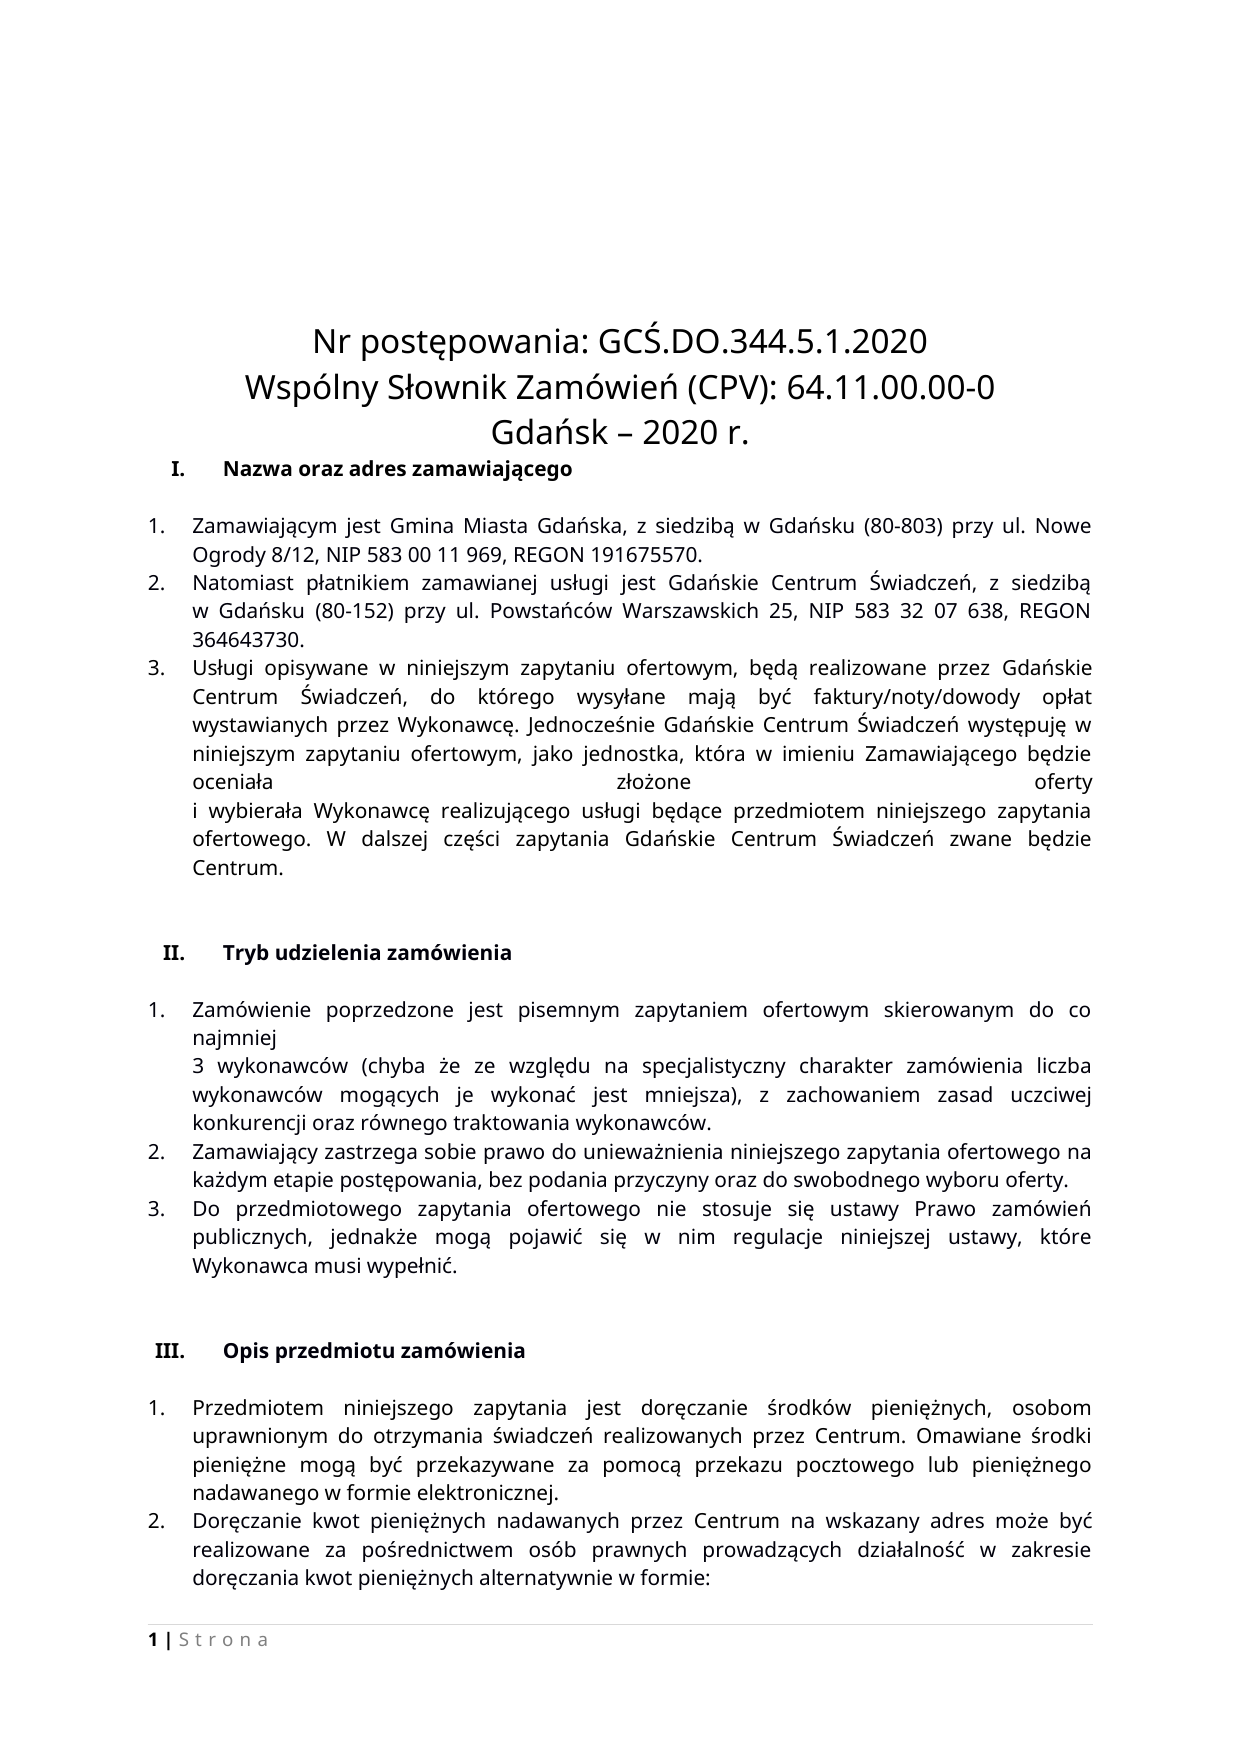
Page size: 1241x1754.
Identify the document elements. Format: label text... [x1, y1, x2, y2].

list Nazwa oraz adres zamawiającego [185, 454, 1093, 483]
list Przedmiotem niniejszego zapytania jest doręczanie środków pieniężnych, osobom uprawnionym do otrzymania świadczeń realizowanych przez Centrum. Omawiane środki pieniężne mogą być przekazywane za pomocą przekazu pocztowego lub pieniężnego nadawanego w formie elektronicznej. [148, 1393, 1093, 1507]
list Natomiast płatnikiem zamawianej usługi jest Gdańskie Centrum Świadczeń, z siedzibą w Gdańsku (80-152) przy ul. Powstańców Warszawskich 25, NIP 583 32 07 638, REGON 364643730. [148, 568, 1093, 653]
text Wspólny Słownik Zamówień (CPV): 64.11.00.00-0 [148, 364, 1093, 409]
list Do przedmiotowego zapytania ofertowego nie stosuje się ustawy Prawo zamówień publicznych, jednakże mogą pojawić się w nim regulacje niniejszej ustawy, które Wykonawca musi wypełnić. [148, 1194, 1093, 1279]
text Gdańsk – 2020 r. [148, 409, 1093, 454]
text Nr postępowania: GCŚ.DO.344.5.1.2020 [148, 318, 1093, 364]
list Doręczanie kwot pieniężnych nadawanych przez Centrum na wskazany adres może być realizowane za pośrednictwem osób prawnych prowadzących działalność w zakresie doręczania kwot pieniężnych alternatywnie w formie: [148, 1507, 1093, 1592]
list Tryb udzielenia zamówienia [185, 938, 1093, 966]
list Zamówienie poprzedzone jest pisemnym zapytaniem ofertowym skierowanym do co najmniej 3 wykonawców (chyba że ze względu na specjalistyczny charakter zamówienia liczba wykonawców mogących je wykonać jest mniejsza), z zachowaniem zasad uczciwej konkurencji oraz równego traktowania wykonawców. [148, 995, 1093, 1137]
list Opis przedmiotu zamówienia [185, 1336, 1093, 1364]
list Zamawiającym jest Gmina Miasta Gdańska, z siedzibą w Gdańsku (80-803) przy ul. Nowe Ogrody 8/12, NIP 583 00 11 969, REGON 191675570. [148, 511, 1093, 568]
list Zamawiający zastrzega sobie prawo do unieważnienia niniejszego zapytania ofertowego na każdym etapie postępowania, bez podania przyczyny oraz do swobodnego wyboru oferty. [148, 1137, 1093, 1194]
list Usługi opisywane w niniejszym zapytaniu ofertowym, będą realizowane przez Gdańskie Centrum Świadczeń, do którego wysyłane mają być faktury/noty/dowody opłat wystawianych przez Wykonawcę. Jednocześnie Gdańskie Centrum Świadczeń występuję w niniejszym zapytaniu ofertowym, jako jednostka, która w imieniu Zamawiającego będzie oceniała złożone oferty i wybierała Wykonawcę realizującego usługi będące przedmiotem niniejszego zapytania ofertowego. W dalszej części zapytania Gdańskie Centrum Świadczeń zwane będzie Centrum. [148, 653, 1093, 881]
